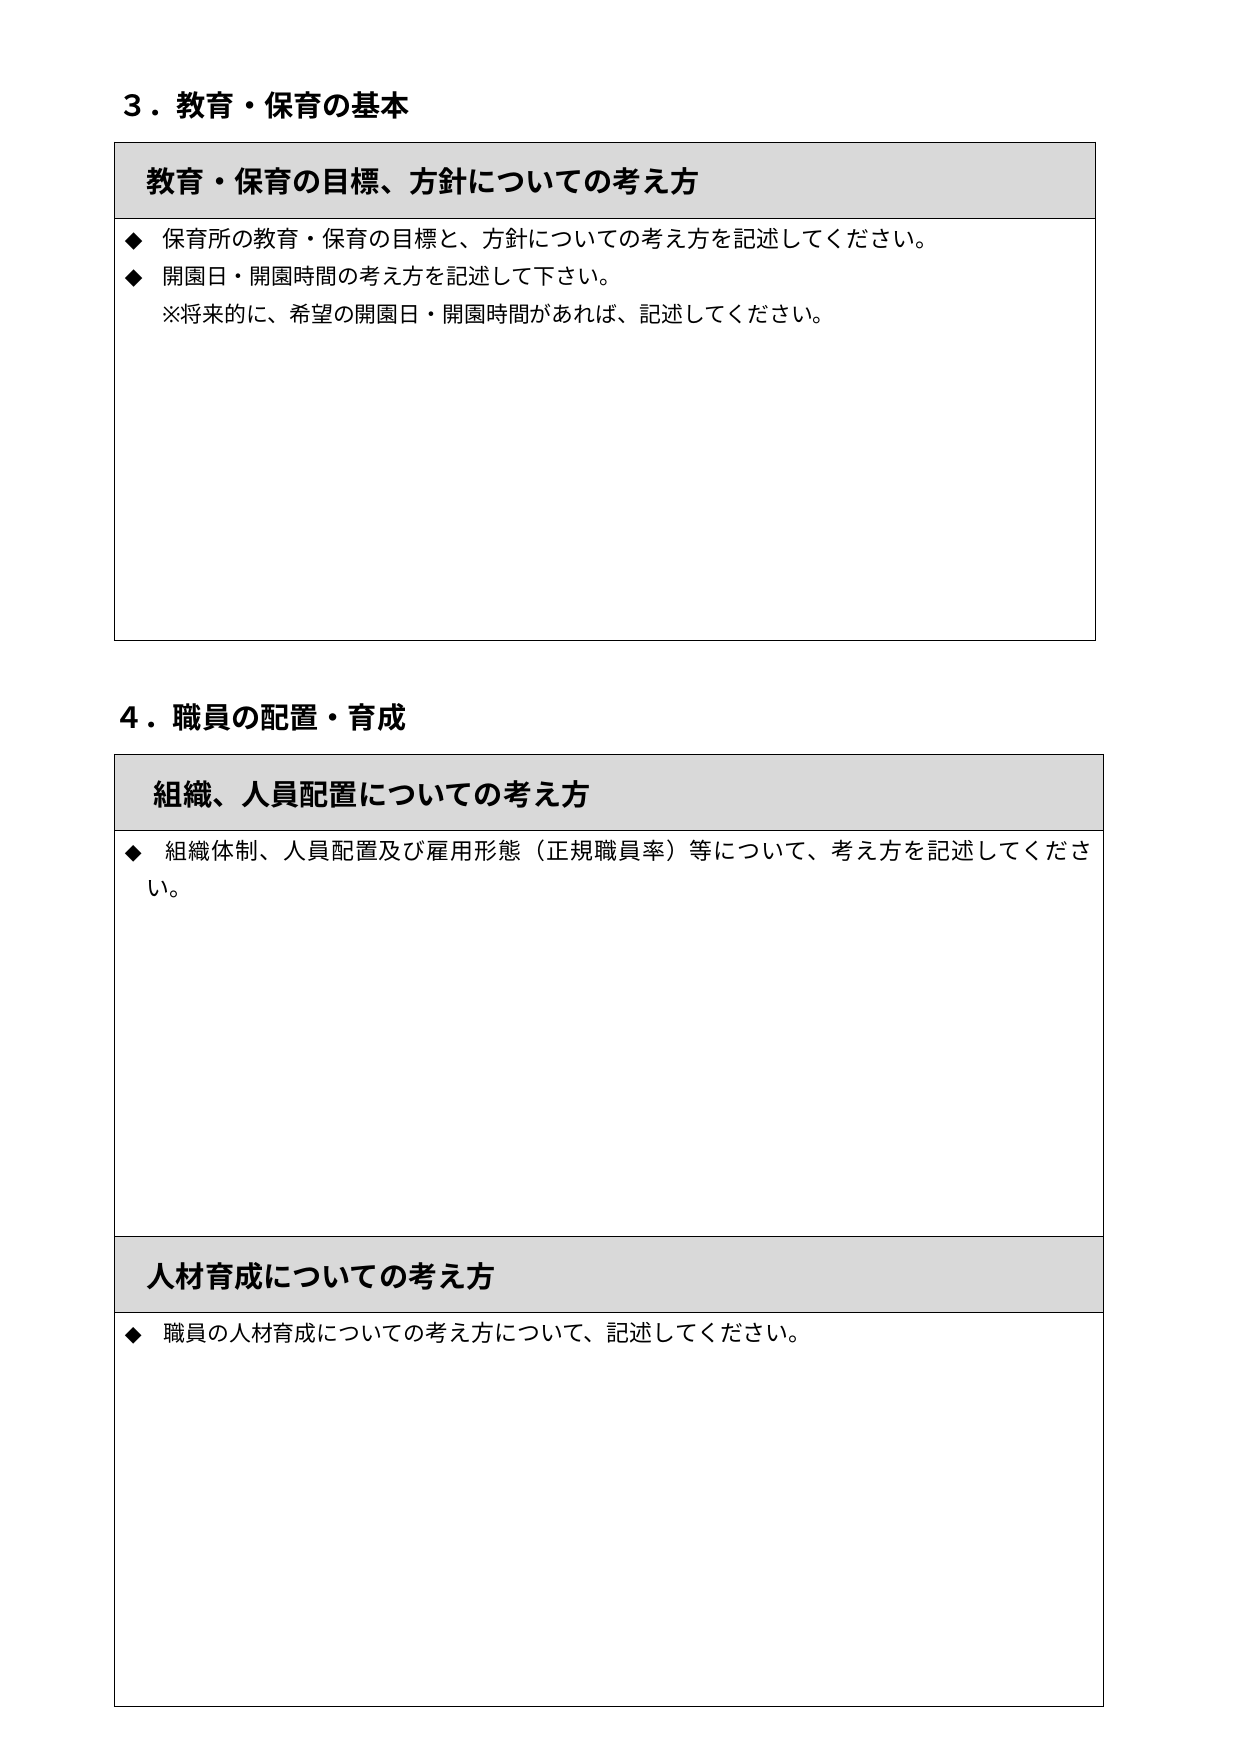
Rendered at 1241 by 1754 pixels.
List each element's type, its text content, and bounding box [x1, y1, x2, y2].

text ４．職員の配置・育成 [103, 679, 1167, 754]
table_cell 人材育成についての考え方 [115, 1237, 1103, 1312]
table_cell ◆ 組織体制、人員配置及び雇用形態（正規職員率）等について、考え方を記述してください。 [115, 831, 1103, 1236]
table_header 教育・保育の目標、方針についての考え方 [115, 143, 1095, 218]
table_cell 保育所の教育・保育の目標と、方針についての考え方を記述してください。 開園日・開園時間の考え方を記述して下さい。 ※将来的に、希望の開園日・開園時間があれば、記述してください。 [115, 219, 1095, 640]
text ３．教育・保育の基本 [103, 67, 1167, 142]
table_cell ◆ 職員の人材育成についての考え方について、記述してください。 [115, 1313, 1103, 1706]
table_header 組織、人員配置についての考え方 [115, 755, 1103, 830]
